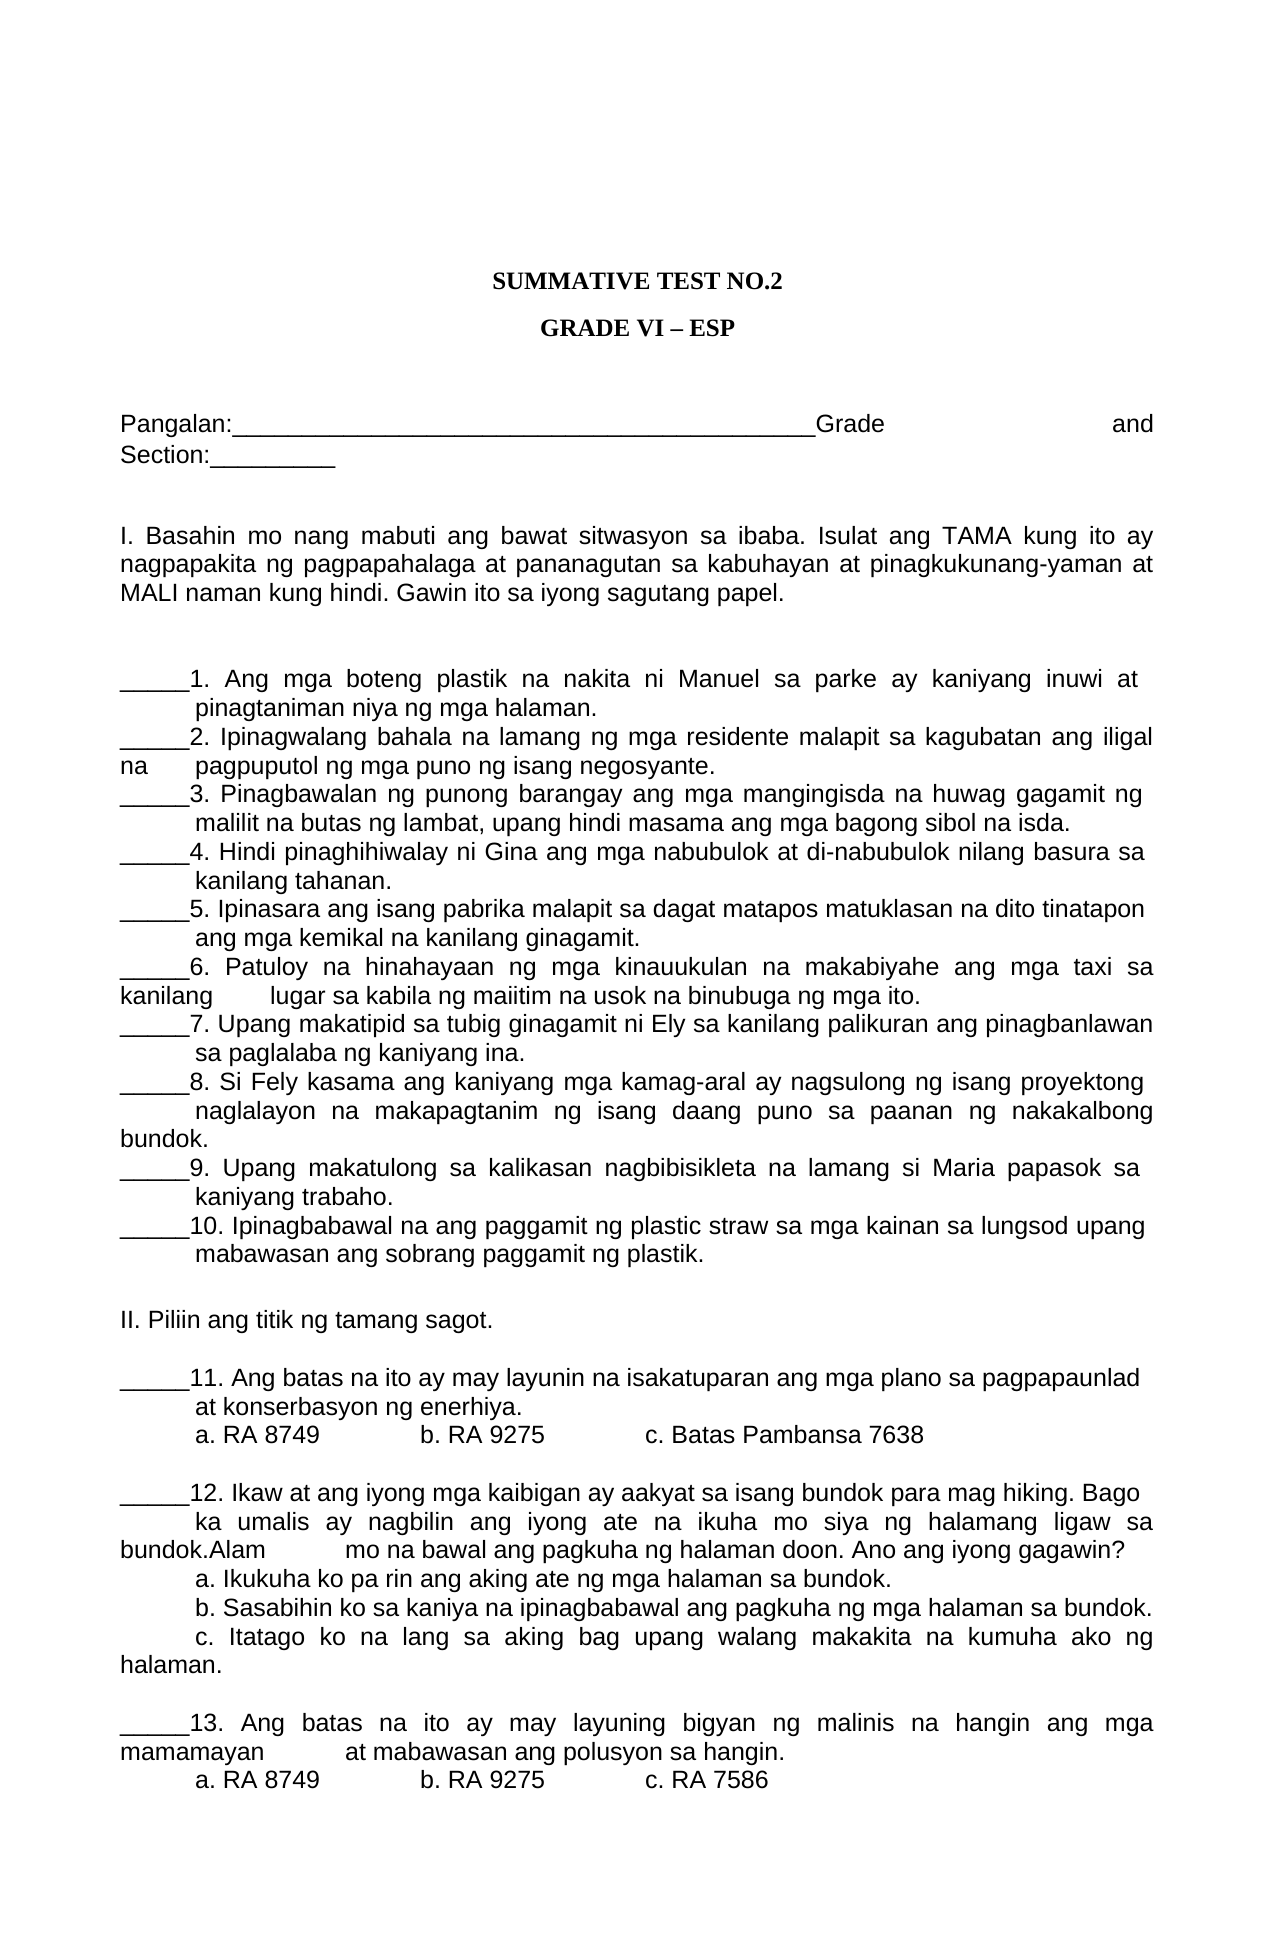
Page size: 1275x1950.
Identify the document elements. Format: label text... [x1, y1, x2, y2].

text b. Sasabihin ko sa kaniya na ipinagbabawal ang pagkuha ng mga halaman sa bundok. [120, 1593, 1155, 1621]
text _____1. Ang mga boteng plastik na nakita ni Manuel sa parke ay kaniyang inuwi at pinagtaniman niya ng mga halaman. [120, 664, 1155, 722]
text c. Itatago ko na lang sa aking bag upang walang makakita na kumuha ako ng halaman. [120, 1621, 1155, 1679]
text _____13. Ang batas na ito ay may layuning bigyan ng malinis na hangin ang mga mamamayan at mabawasan ang polusyon sa hangin. [120, 1708, 1155, 1765]
text _____2. Ipinagwalang bahala na lamang ng mga residente malapit sa kagubatan ang iligal na pagpuputol ng mga puno ng isang negosyante. [120, 722, 1155, 779]
text _____11. Ang batas na ito ay may layunin na isakatuparan ang mga plano sa pagpapaunlad [120, 1363, 1155, 1391]
text a. Ikukuha ko pa rin ang aking ate ng mga halaman sa bundok. [120, 1564, 1155, 1593]
text ka umalis ay nagbilin ang iyong ate na ikuha mo siya ng halamang ligaw sa bundok.Alam mo na bawal ang pagkuha ng halaman doon. Ano ang iyong gagawin? [120, 1506, 1155, 1564]
text at konserbasyon ng enerhiya. [120, 1391, 1155, 1420]
text a. RA 8749 b. RA 9275 c. Batas Pambansa 7638 [120, 1420, 1155, 1449]
text _____12. Ikaw at ang iyong mga kaibigan ay aakyat sa isang bundok para mag hiking. Bago [120, 1478, 1155, 1506]
text SUMMATIVE TEST NO.2 [120, 266, 1155, 294]
text Pangalan:__________________________________________Grade and Section:_________ [120, 409, 1155, 469]
text GRADE VI – ESP [120, 313, 1155, 342]
text II. Piliin ang titik ng tamang sagot. [120, 1305, 1155, 1334]
text a. RA 8749 b. RA 9275 c. RA 7586 [120, 1765, 1155, 1794]
text _____8. Si Fely kasama ang kaniyang mga kamag-aral ay nagsulong ng isang proyektong naglalayon na makapagtanim ng isang daang puno sa paanan ng nakakalbong bundok. [120, 1067, 1155, 1153]
text _____7. Upang makatipid sa tubig ginagamit ni Ely sa kanilang palikuran ang pinagbanlawan sa paglalaba ng kaniyang ina. [120, 1009, 1155, 1067]
text _____10. Ipinagbabawal na ang paggamit ng plastic straw sa mga kainan sa lungsod upang mabawasan ang sobrang paggamit ng plastik. [120, 1211, 1155, 1268]
text _____5. Ipinasara ang isang pabrika malapit sa dagat matapos matuklasan na dito tinatapon ang mga kemikal na kanilang ginagamit. [120, 894, 1155, 952]
text _____3. Pinagbawalan ng punong barangay ang mga mangingisda na huwag gagamit ng malilit na butas ng lambat, upang hindi masama ang mga bagong sibol na isda. [120, 779, 1155, 837]
text _____6. Patuloy na hinahayaan ng mga kinauukulan na makabiyahe ang mga taxi sa kanilang lugar sa kabila ng maiitim na usok na binubuga ng mga ito. [120, 952, 1155, 1009]
text _____9. Upang makatulong sa kalikasan nagbibisikleta na lamang si Maria papasok sa kaniyang trabaho. [120, 1153, 1155, 1211]
text _____4. Hindi pinaghihiwalay ni Gina ang mga nabubulok at di-nabubulok nilang basura sa kanilang tahanan. [120, 837, 1155, 894]
text I. Basahin mo nang mabuti ang bawat sitwasyon sa ibaba. Isulat ang TAMA kung ito ay nagpapakita ng pagpapahalaga at pananagutan sa kabuhayan at pinagkukunang-yaman at MALI naman kung hindi. Gawin ito sa iyong sagutang papel. [120, 521, 1155, 607]
